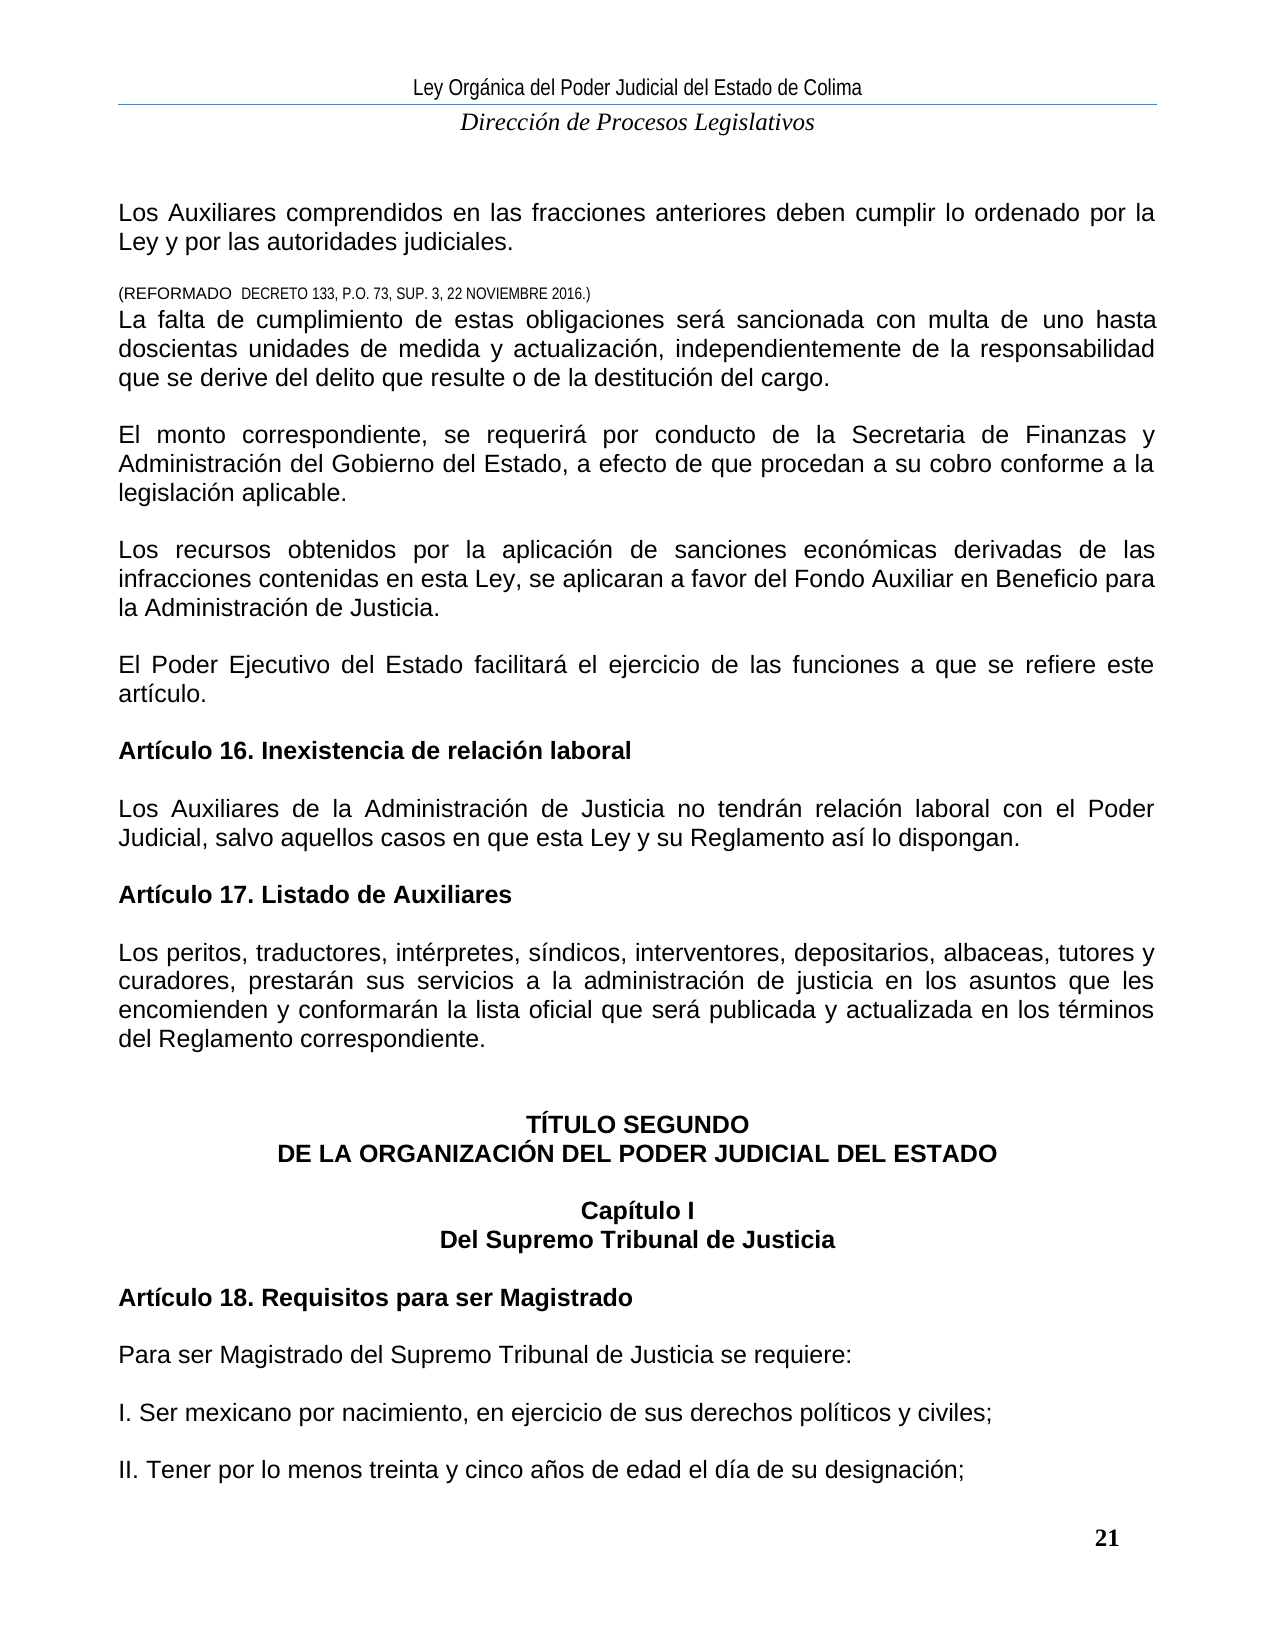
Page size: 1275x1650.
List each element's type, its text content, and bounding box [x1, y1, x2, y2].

text (REFORMADO DECRETO 133, P.O. 73, SUP. 3, 22 NOVIEMBRE 2016.) [118, 284, 1157, 303]
text Para ser Magistrado del Supremo Tribunal de Justicia se requiere: [118, 1340, 1157, 1369]
text El Poder Ejecutivo del Estado facilitará el ejercicio de las funciones a que se refiere este artículo. [118, 650, 1157, 707]
text Artículo 18. Requisitos para ser Magistrado [118, 1282, 1157, 1311]
subtitle TÍTULO SEGUNDO [118, 1110, 1157, 1139]
text Los peritos, traductores, intérpretes, síndicos, interventores, depositarios, albaceas, tutores y curadores, prestarán sus servicios a la administración de justicia en los asuntos que les encomienden y conformarán la lista oficial que será publicada y actualizada en los términos del Reglamento correspondiente. [118, 937, 1157, 1052]
text I. Ser mexicano por nacimiento, en ejercicio de sus derechos políticos y civiles; [118, 1397, 1157, 1426]
text El monto correspondiente, se requerirá por conducto de la Secretaria de Finanzas y Administración del Gobierno del Estado, a efecto de que procedan a su cobro conforme a la legislación aplicable. [118, 420, 1157, 506]
text II. Tener por lo menos treinta y cinco años de edad el día de su designación; [118, 1455, 1157, 1484]
text Los recursos obtenidos por la aplicación de sanciones económicas derivadas de las infracciones contenidas en esta Ley, se aplicaran a favor del Fondo Auxiliar en Beneficio para la Administración de Justicia. [118, 535, 1157, 621]
text Artículo 17. Listado de Auxiliares [118, 880, 1157, 909]
subtitle Del Supremo Tribunal de Justicia [118, 1225, 1157, 1254]
text La falta de cumplimiento de estas obligaciones será sancionada con multa de uno hasta doscientas unidades de medida y actualización, independientemente de la responsabilidad que se derive del delito que resulte o de la destitución del cargo. [118, 305, 1157, 391]
subtitle DE LA ORGANIZACIÓN DEL PODER JUDICIAL DEL ESTADO [118, 1139, 1157, 1167]
text Artículo 16. Inexistencia de relación laboral [118, 736, 1157, 765]
text Los Auxiliares comprendidos en las fracciones anteriores deben cumplir lo ordenado por la Ley y por las autoridades judiciales. [118, 198, 1157, 255]
subtitle Capítulo I [118, 1196, 1157, 1225]
text Los Auxiliares de la Administración de Justicia no tendrán relación laboral con el Poder Judicial, salvo aquellos casos en que esta Ley y su Reglamento así lo dispongan. [118, 794, 1157, 851]
